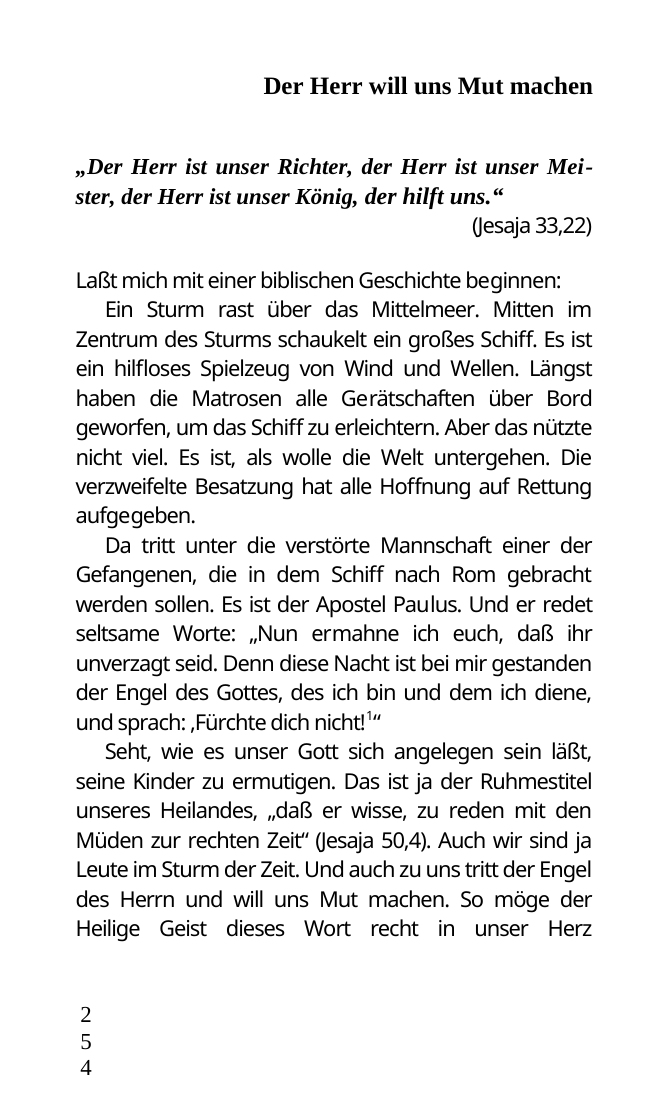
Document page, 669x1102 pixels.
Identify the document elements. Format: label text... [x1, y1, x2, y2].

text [75, 736, 593, 943]
text Laßt mich mit einer biblischen Geschichte beginnen: [75, 264, 593, 294]
text (Jesaja 33,22) [75, 210, 593, 239]
text Da tritt unter die verstörte Mannschaft einer der Gefangenen, die in dem Schiff nach Rom gebracht werden sollen. Es ist der Apostel Paulus. Und er redet seltsame Worte: „Nun ermahne ich euch, daß ihr unverzagt seid. Denn diese Nacht ist bei mir gestanden der Engel des Gottes, des ich bin und dem ich diene, und sprach: ,Fürchte dich nicht!1“ [75, 530, 593, 736]
text Der Herr will uns Mut machen [75, 74, 593, 99]
text „Der Herr ist unser Richter, der Herr ist unser Meister, der Herr ist unser König, der hilft uns.“ [75, 151, 593, 210]
text Ein Sturm rast über das Mittelmeer. Mitten im Zentrum des Sturms schaukelt ein großes Schiff. Es ist ein hilfloses Spielzeug von Wind und Wellen. Längst haben die Matrosen alle Gerätschaften über Bord geworfen, um das Schiff zu erleichtern. Aber das nützte nicht viel. Es ist, als wolle die Welt untergehen. Die verzweifelte Besatzung hat alle Hoffnung auf Rettung aufgegeben. [75, 294, 593, 530]
